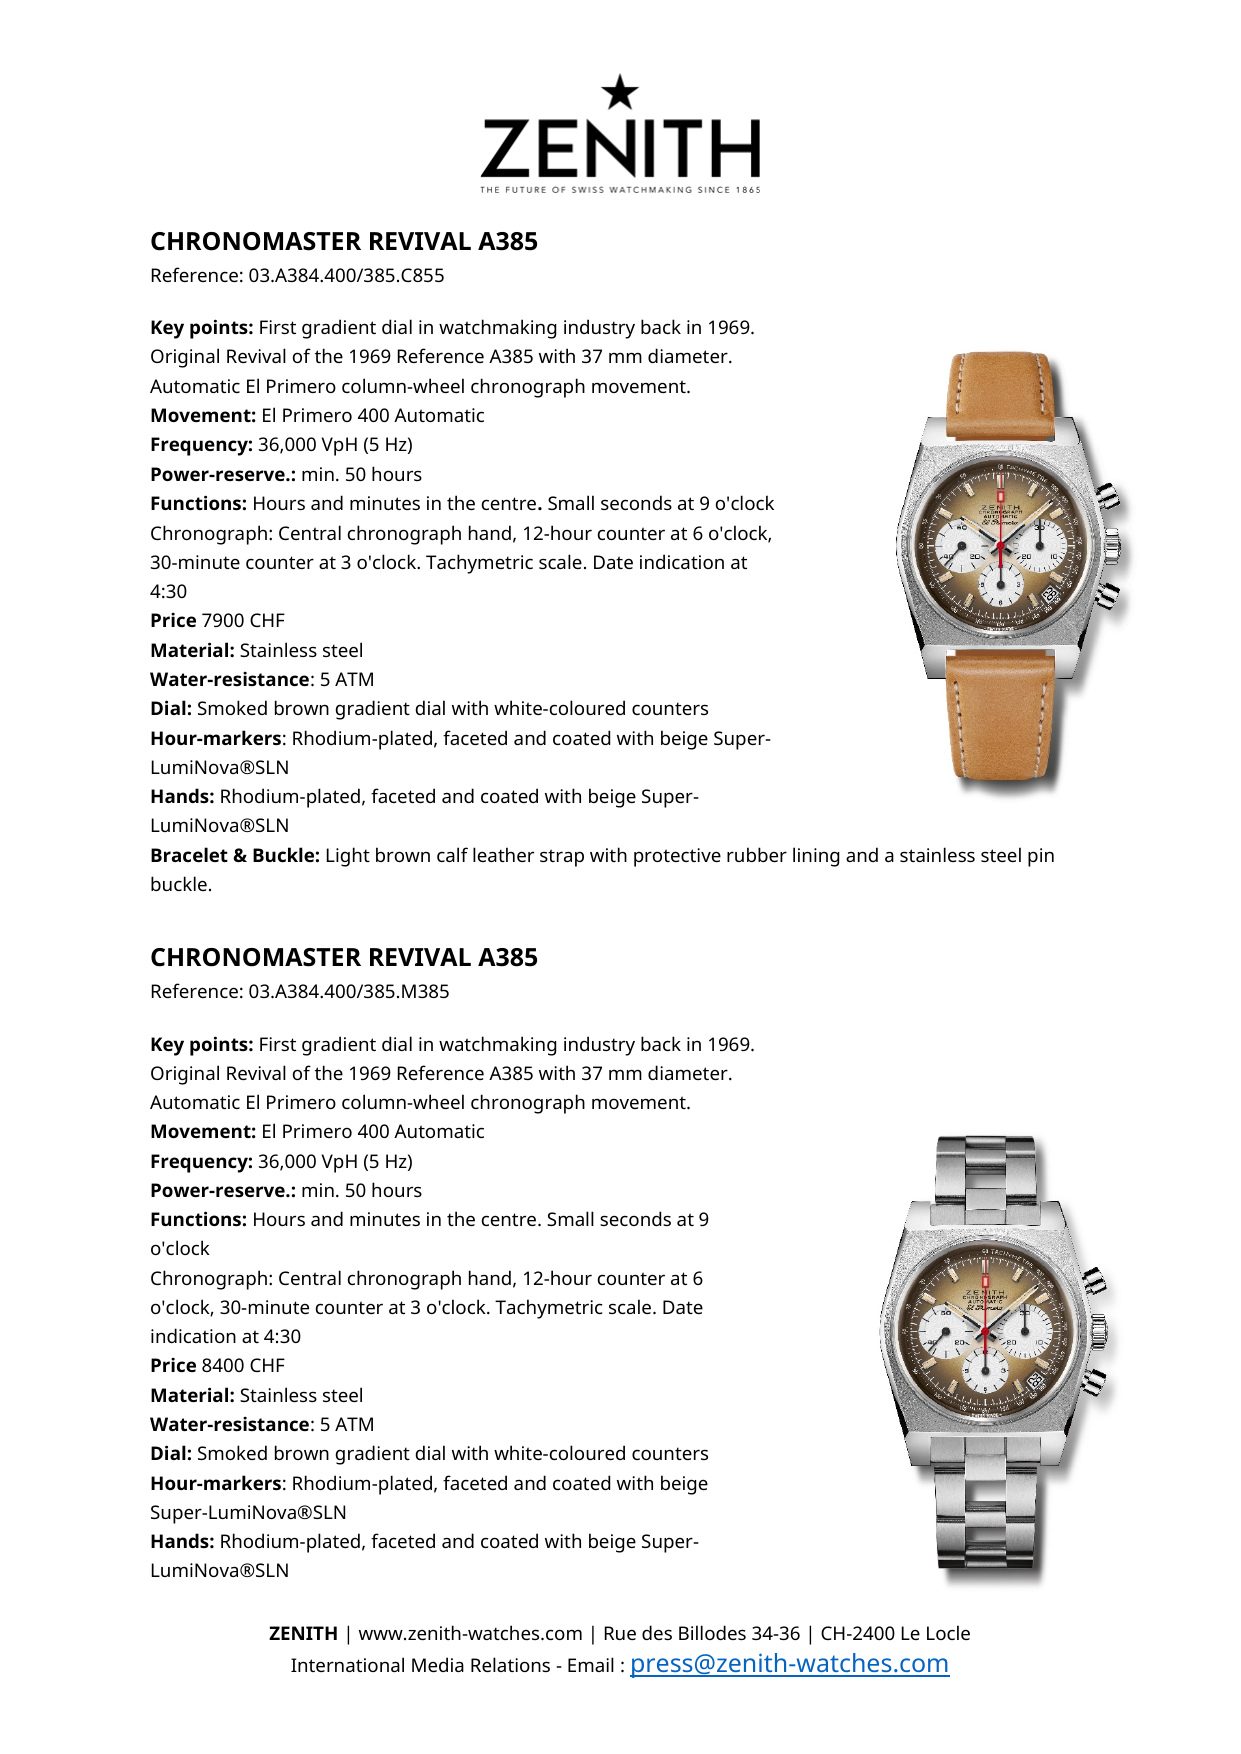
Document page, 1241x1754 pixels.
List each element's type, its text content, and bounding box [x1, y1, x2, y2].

picture [801, 261, 1195, 824]
text Price 7900 CHF [150, 608, 801, 633]
text CHRONOMASTER REVIVAL A385 [150, 223, 1090, 257]
text Material: Stainless steel Water-resistance: 5 ATM Dial: Smoked brown gradient dial with white-coloured counters Hour-markers: Rhodium-plated, faceted and coated with beige Super-LumiNova®SLN Hands: Rhodium-plated, faceted and coated with beige Super-LumiNova®SLN [150, 1382, 783, 1583]
text Movement: El Primero 400 Automatic [150, 402, 801, 428]
text Key points: First gradient dial in watchmaking industry back in 1969. Original Revival of the 1969 Reference A385 with 37 mm diameter. [150, 314, 801, 369]
text Key points: First gradient dial in watchmaking industry back in 1969. [150, 1031, 1090, 1056]
text Material: Stainless steel Water-resistance: 5 ATM Dial: Smoked brown gradient dial with white-coloured counters Hour-markers: Rhodium-plated, faceted and coated with beige Super-LumiNova®SLN Hands: Rhodium-plated, faceted and coated with beige Super-LumiNova®SLN [150, 637, 1090, 838]
text Power-reserve.: min. 50 hours [150, 1177, 783, 1203]
text Frequency: 36,000 VpH (5 Hz) [150, 1148, 783, 1173]
text Functions: Hours and minutes in the centre. Small seconds at 9 o'clock [150, 491, 801, 516]
text CHRONOMASTER REVIVAL A385 [150, 940, 1090, 974]
text Chronograph: Central chronograph hand, 12-hour counter at 6 o'clock, 30-minute counter at 3 o'clock. Tachymetric scale. Date indication at 4:30 [150, 520, 801, 604]
picture [783, 1043, 1181, 1616]
text Reference: 03.A384.400/385.C855 [150, 262, 801, 288]
picture [480, 73, 760, 193]
text Power-reserve.: min. 50 hours [150, 461, 801, 487]
text Original Revival of the 1969 Reference A385 with 37 mm diameter. [150, 1060, 783, 1086]
text Functions: Hours and minutes in the centre. Small seconds at 9 o'clock [150, 1206, 783, 1261]
text Automatic El Primero column-wheel chronograph movement. [150, 1089, 783, 1115]
text Bracelet & Buckle: Light brown calf leather strap with protective rubber lining and a stainless steel pin buckle. [150, 842, 1090, 897]
text Reference: 03.A384.400/385.M385 [150, 979, 1090, 1004]
text Movement: El Primero 400 Automatic [150, 1119, 783, 1144]
text Automatic El Primero column-wheel chronograph movement. [150, 373, 801, 398]
text Price 8400 CHF [150, 1353, 783, 1378]
text Chronograph: Central chronograph hand, 12-hour counter at 6 o'clock, 30-minute counter at 3 o'clock. Tachymetric scale. Date indication at 4:30 [150, 1265, 783, 1349]
text Frequency: 36,000 VpH (5 Hz) [150, 431, 801, 457]
